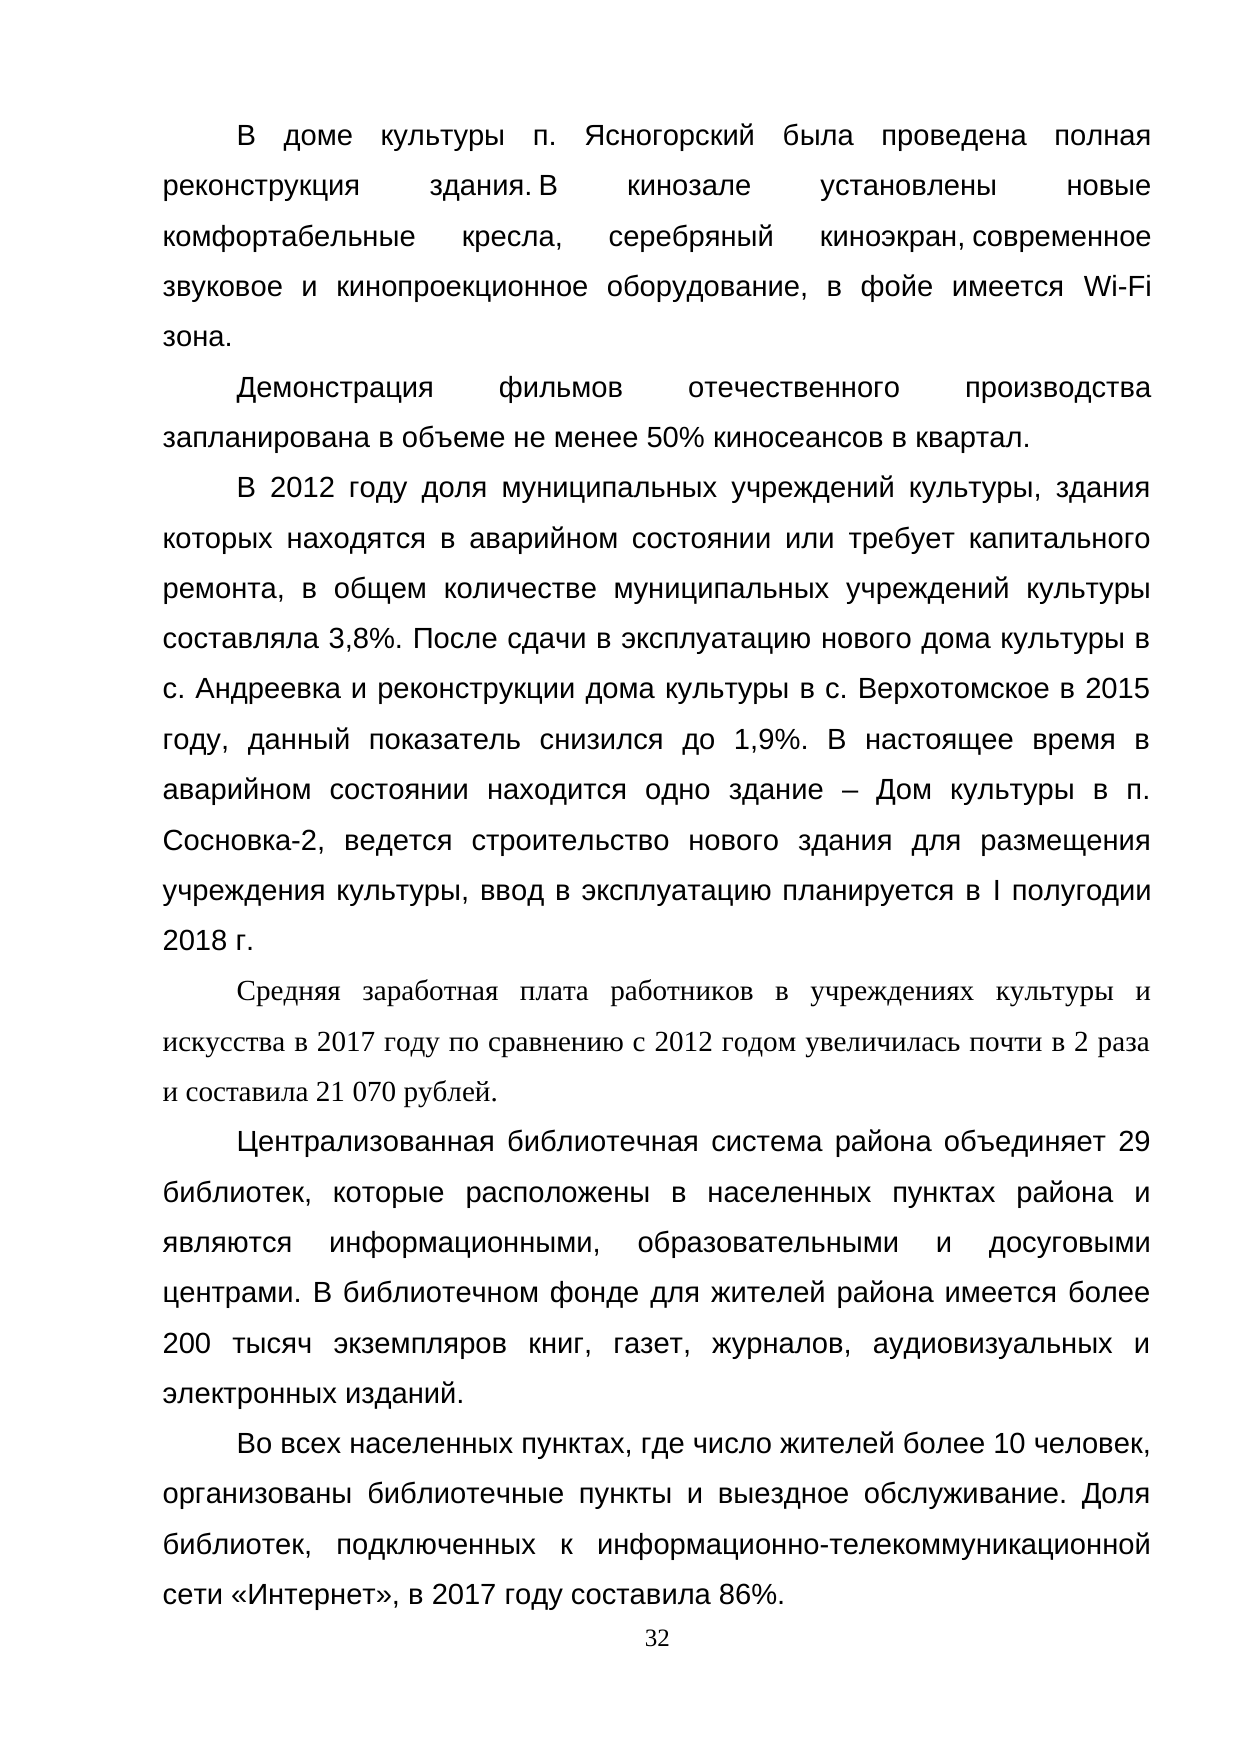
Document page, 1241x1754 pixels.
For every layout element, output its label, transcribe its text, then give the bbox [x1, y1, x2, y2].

text Во всех населенных пунктах, где число жителей более 10 человек, организованы библиотечные пункты и выездное обслуживание. Доля библиотек, подключенных к информационно-телекоммуникационной сети «Интернет», в 2017 году составила 86%. [162, 1426, 1152, 1611]
text В 2012 году доля муниципальных учреждений культуры, здания которых находятся в аварийном состоянии или требует капитального ремонта, в общем количестве муниципальных учреждений культуры составляла 3,8%. После сдачи в эксплуатацию нового дома культуры в с. Андреевка и реконструкции дома культуры в с. Верхотомское в 2015 году, данный показатель снизился до 1,9%. В настоящее время в аварийном состоянии находится одно здание – Дом культуры в п. Сосновка-2, ведется строительство нового здания для размещения учреждения культуры, ввод в эксплуатацию планируется в I полугодии 2018 г. [162, 470, 1152, 957]
text Демонстрация фильмов отечественного производства запланирована в объеме не менее 50% киносеансов в квартал. [162, 370, 1152, 453]
text Централизованная библиотечная система района объединяет 29 библиотек, которые расположены в населенных пунктах района и являются информационными, образовательными и досуговыми центрами. В библиотечном фонде для жителей района имеется более 200 тысяч экземпляров книг, газет, журналов, аудиовизуальных и электронных изданий. [162, 1124, 1152, 1409]
text В доме культуры п. Ясногорский была проведена полная реконструкция здания. В кинозале установлены новые комфортабельные кресла, серебряный киноэкран, современное звуковое и кинопроекционное оборудование, в фойе имеется Wi-Fi зона. [162, 118, 1152, 353]
text Средняя заработная плата работников в учреждениях культуры и искусства в 2017 году по сравнению с 2012 годом увеличилась почти в 2 раза и составила 21 070 рублей. [162, 973, 1152, 1108]
